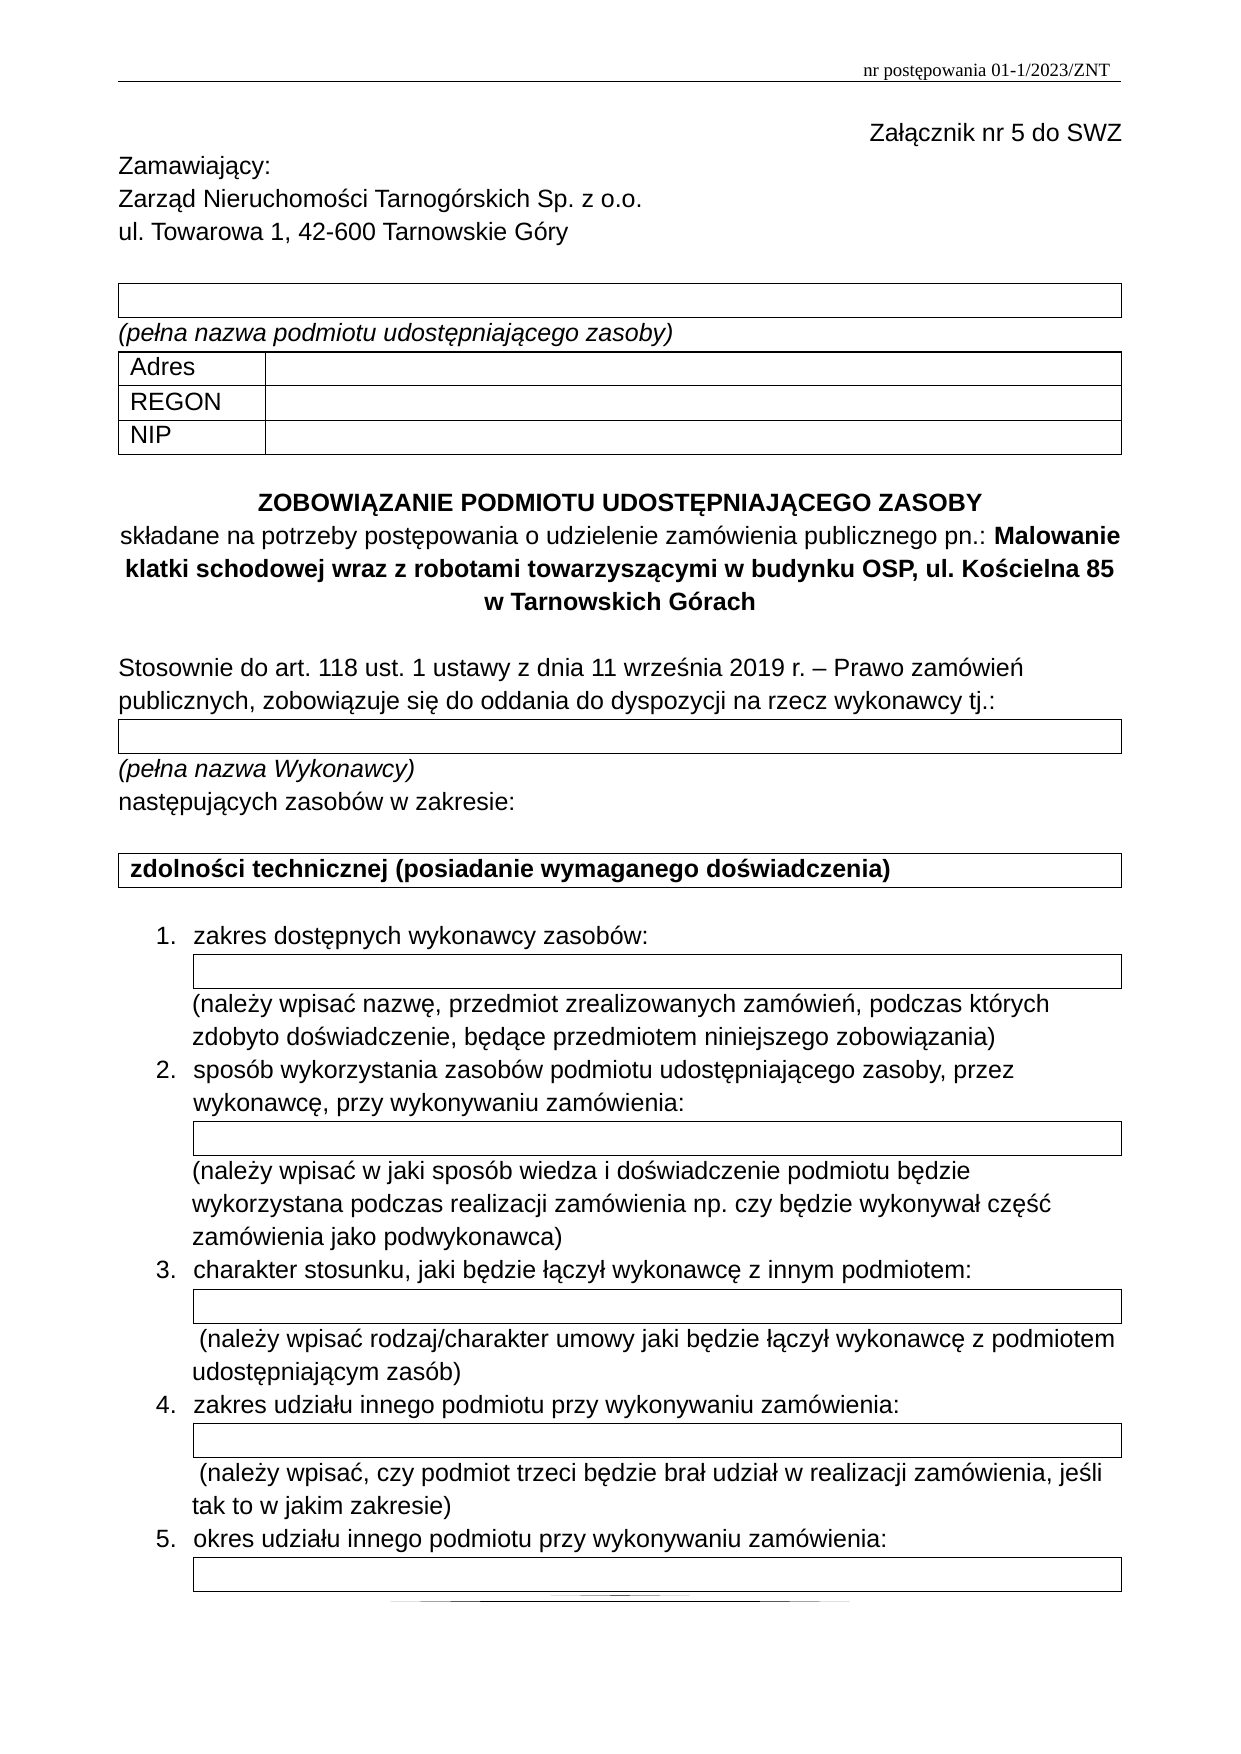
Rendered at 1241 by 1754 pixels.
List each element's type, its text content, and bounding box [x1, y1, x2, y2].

list charakter stosunku, jaki będzie łączył wykonawcę z innym podmiotem: [156, 1255, 1122, 1284]
table_cell [266, 421, 1121, 453]
text składane na potrzeby postępowania o udzielenie zamówienia publicznego pn.: Malowanie klatki schodowej wraz z robotami towarzyszącymi w budynku OSP, ul. Kościelna 85 w Tarnowskich Górach [118, 521, 1122, 615]
text ZOBOWIĄZANIE PODMIOTU UDOSTĘPNIAJĄCEGO ZASOBY [118, 488, 1122, 516]
table_header [119, 284, 1121, 317]
text (pełna nazwa Wykonawcy) [118, 754, 1122, 783]
list okres udziału innego podmiotu przy wykonywaniu zamówienia: [156, 1524, 1122, 1552]
list zakres udziału innego podmiotu przy wykonywaniu zamówienia: [156, 1389, 1122, 1418]
table_header [194, 1558, 1121, 1591]
text (pełna nazwa podmiotu udostępniającego zasoby) [118, 318, 1122, 347]
list sposób wykorzystania zasobów podmiotu udostępniającego zasoby, przez wykonawcę, przy wykonywaniu zamówienia: [156, 1055, 1122, 1117]
text następujących zasobów w zakresie: [118, 787, 1122, 816]
text Zamawiający: [118, 151, 1122, 180]
table_header [194, 955, 1121, 988]
table_header [194, 1290, 1121, 1322]
table_cell [266, 386, 1121, 419]
text Stosownie do art. 118 ust. 1 ustawy z dnia 11 września 2019 r. – Prawo zamówień publicznych, zobowiązuje się do oddania do dyspozycji na rzecz wykonawcy tj.: [118, 653, 1122, 714]
table_header [194, 1424, 1121, 1457]
text ul. Towarowa 1, 42-600 Tarnowskie Góry [118, 217, 1122, 246]
table_header [119, 720, 1121, 753]
text (należy wpisać nazwę, przedmiot zrealizowanych zamówień, podczas których zdobyto doświadczenie, będące przedmiotem niniejszego zobowiązania) [192, 989, 1122, 1051]
table_header Adres [119, 353, 265, 385]
table_cell REGON [119, 386, 265, 419]
text Zarząd Nieruchomości Tarnogórskich Sp. z o.o. [118, 184, 1122, 213]
text Załącznik nr 5 do SWZ [118, 118, 1122, 147]
text (należy wpisać w jaki sposób wiedza i doświadczenie podmiotu będzie wykorzystana podczas realizacji zamówienia np. czy będzie wykonywał część zamówienia jako podwykonawca) [192, 1156, 1122, 1251]
text (należy wpisać, czy podmiot trzeci będzie brał udział w realizacji zamówienia, jeśli tak to w jakim zakresie) [192, 1458, 1122, 1519]
table_header [194, 1122, 1121, 1155]
list zakres dostępnych wykonawcy zasobów: [156, 921, 1122, 950]
table_header [266, 353, 1121, 385]
text (należy wpisać rodzaj/charakter umowy jaki będzie łączył wykonawcę z podmiotem udostępniającym zasób) [192, 1323, 1122, 1385]
table_header zdolności technicznej (posiadanie wymaganego doświadczenia) [119, 854, 1121, 887]
table_cell NIP [119, 421, 265, 453]
